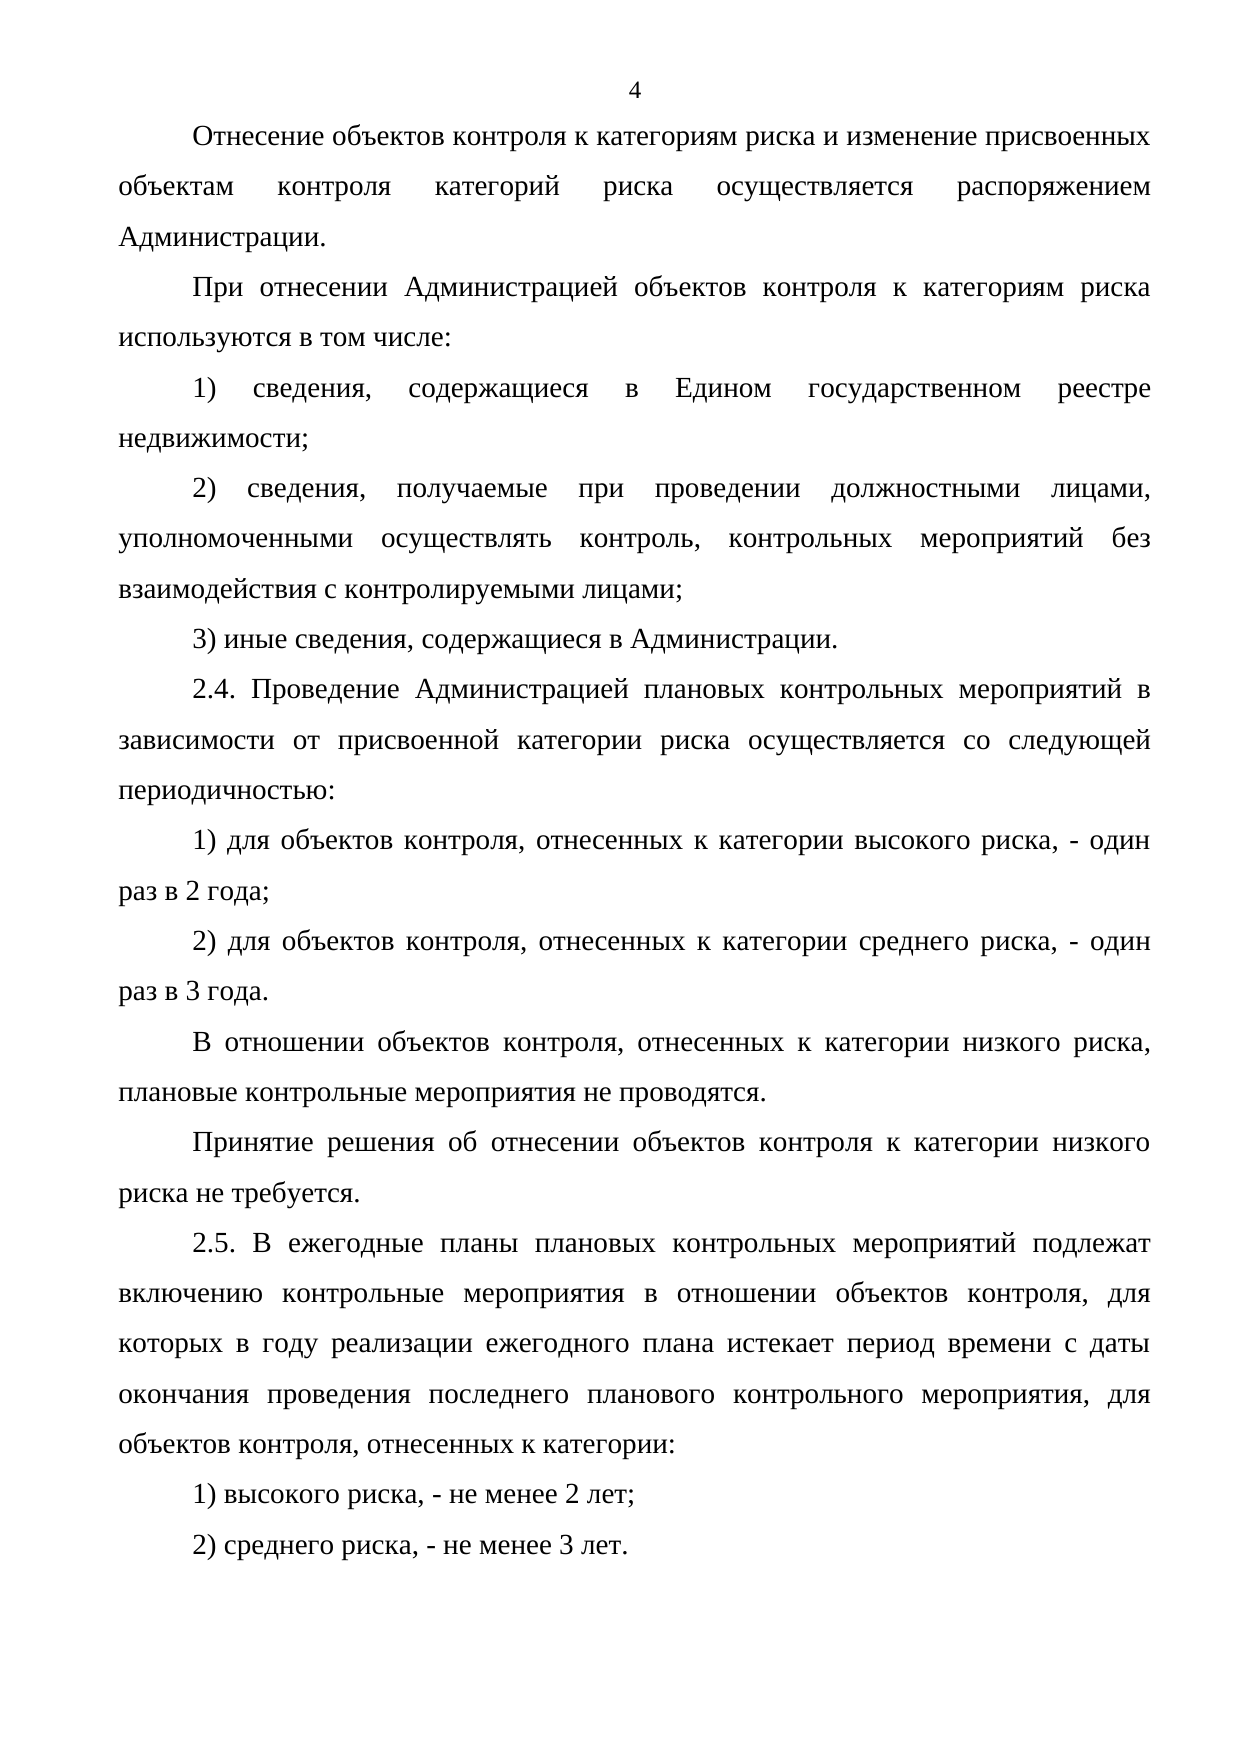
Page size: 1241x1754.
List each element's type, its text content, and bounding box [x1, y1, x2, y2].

text 2) среднего риска, - не менее 3 лет. [118, 1527, 1152, 1560]
text 2) для объектов контроля, отнесенных к категории среднего риска, - один раз в 3 года. [118, 923, 1152, 1007]
text 2.5. В ежегодные планы плановых контрольных мероприятий подлежат включению контрольные мероприятия в отношении объектов контроля, для которых в году реализации ежегодного плана истекает период времени с даты окончания проведения последнего планового контрольного мероприятия, для объектов контроля, отнесенных к категории: [118, 1225, 1152, 1460]
text В отношении объектов контроля, отнесенных к категории низкого риска, плановые контрольные мероприятия не проводятся. [118, 1024, 1152, 1108]
text 1) для объектов контроля, отнесенных к категории высокого риска, - один раз в 2 года; [118, 822, 1152, 906]
text 1) высокого риска, - не менее 2 лет; [118, 1477, 1152, 1510]
text 1) сведения, содержащиеся в Едином государственном реестре недвижимости; [118, 370, 1152, 453]
text Отнесение объектов контроля к категориям риска и изменение присвоенных объектам контроля категорий риска осуществляется распоряжением Администрации. [118, 118, 1152, 252]
text 3) иные сведения, содержащиеся в Администрации. [118, 621, 1152, 655]
text При отнесении Администрацией объектов контроля к категориям риска используются в том числе: [118, 269, 1152, 353]
text 2.4. Проведение Администрацией плановых контрольных мероприятий в зависимости от присвоенной категории риска осуществляется со следующей периодичностью: [118, 672, 1152, 806]
text 2) сведения, получаемые при проведении должностными лицами, уполномоченными осуществлять контроль, контрольных мероприятий без взаимодействия с контролируемыми лицами; [118, 470, 1152, 604]
text Принятие решения об отнесении объектов контроля к категории низкого риска не требуется. [118, 1124, 1152, 1208]
